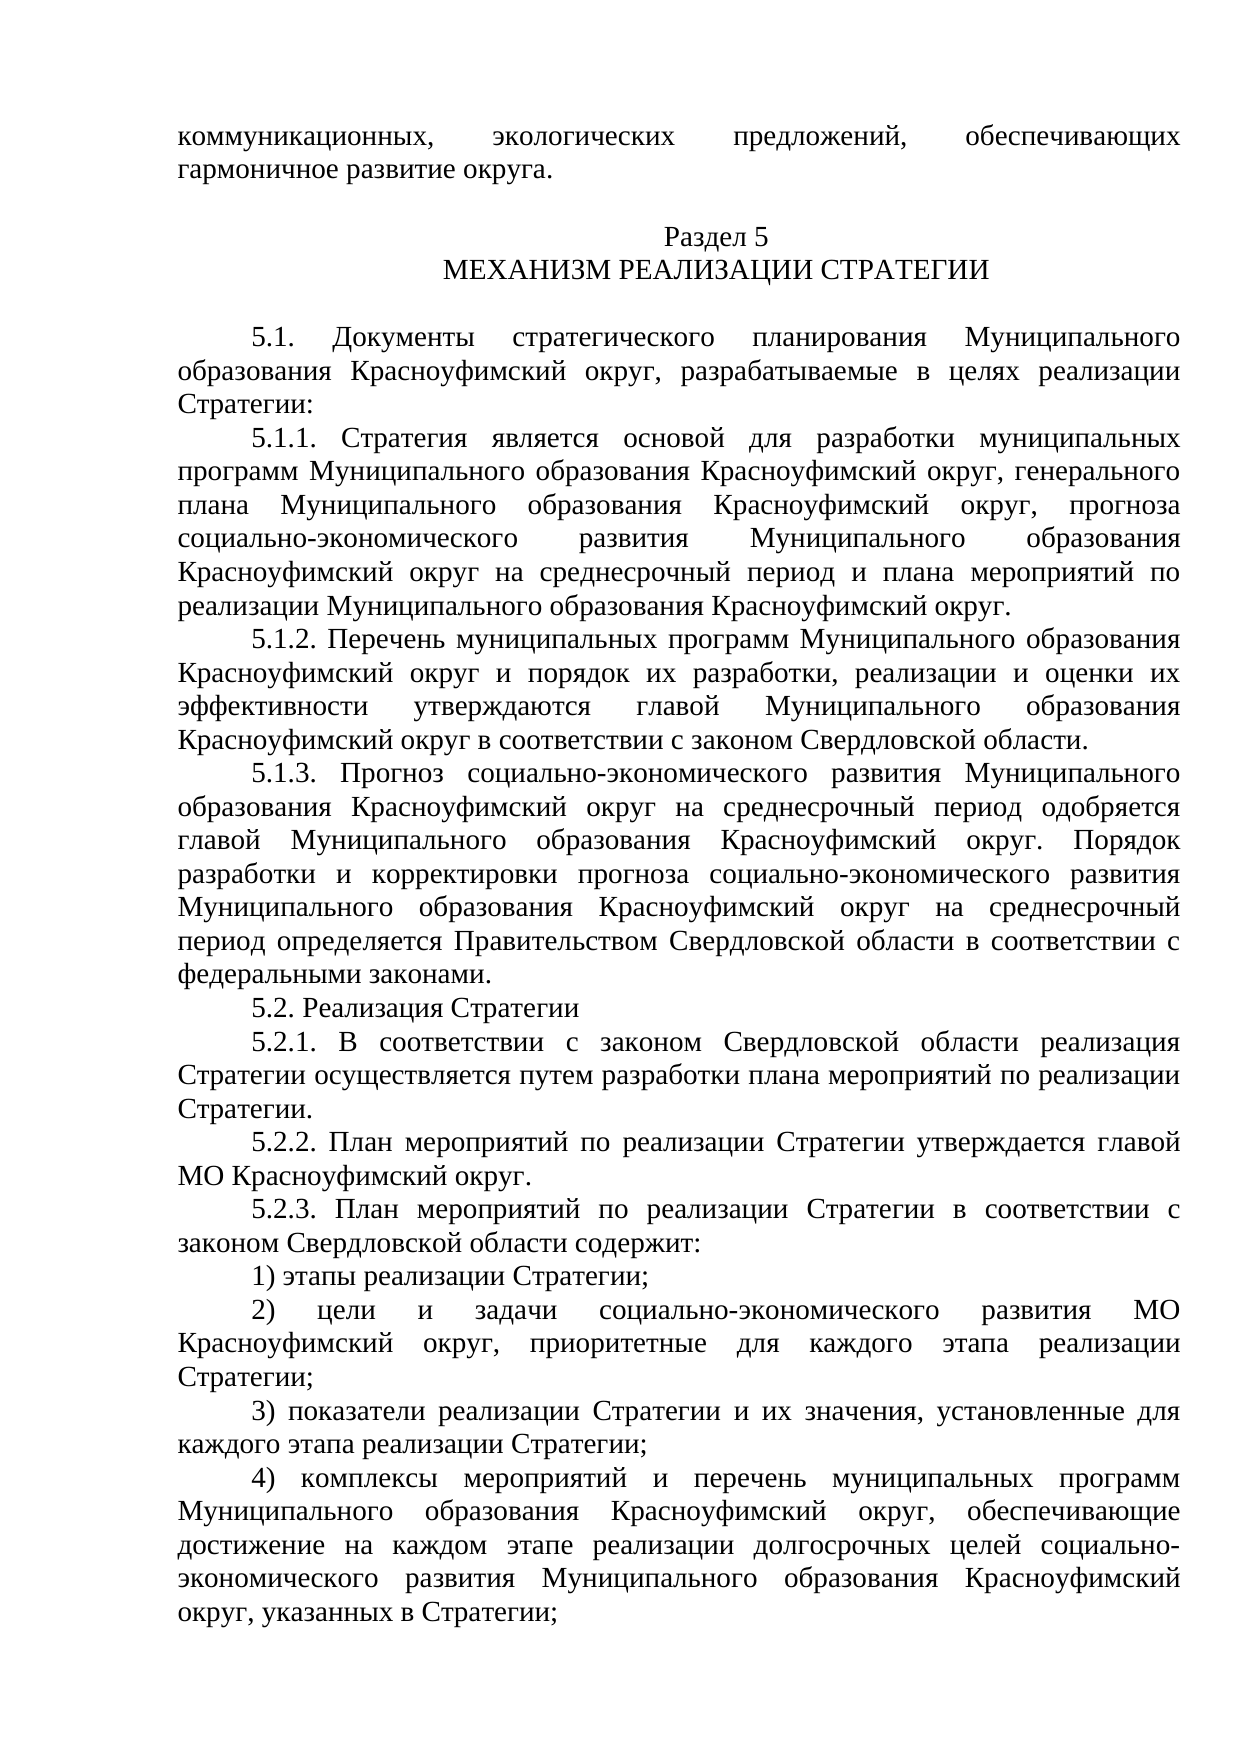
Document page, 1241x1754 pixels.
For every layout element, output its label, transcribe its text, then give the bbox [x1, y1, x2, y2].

text 4) комплексы мероприятий и перечень муниципальных программ Муниципального образования Красноуфимский округ, обеспечивающие достижение на каждом этапе реализации долгосрочных целей социально-экономического развития Муниципального образования Красноуфимский округ, указанных в Стратегии; [177, 1460, 1181, 1627]
text 2) цели и задачи социально-экономического развития МО Красноуфимский округ, приоритетные для каждого этапа реализации Стратегии; [177, 1292, 1181, 1393]
text 5.1.3. Прогноз социально-экономического развития Муниципального образования Красноуфимский округ на среднесрочный период одобряется главой Муниципального образования Красноуфимский округ. Порядок разработки и корректировки прогноза социально-экономического развития Муниципального образования Красноуфимский округ на среднесрочный период определяется Правительством Свердловской области в соответствии с федеральными законами. [177, 755, 1181, 990]
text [177, 118, 1181, 185]
text 5.2.3. План мероприятий по реализации Стратегии в соответствии с законом Свердловской области содержит: [177, 1191, 1181, 1258]
text 5.1.2. Перечень муниципальных программ Муниципального образования Красноуфимский округ и порядок их разработки, реализации и оценки их эффективности утверждаются главой Муниципального образования Красноуфимский округ в соответствии с законом Свердловской области. [177, 621, 1181, 755]
text 5.2. Реализация Стратегии [177, 990, 1181, 1024]
text Раздел 5 [177, 219, 1181, 252]
text 5.2.2. План мероприятий по реализации Стратегии утверждается главой МО Красноуфимский округ. [177, 1124, 1181, 1191]
text 3) показатели реализации Стратегии и их значения, установленные для каждого этапа реализации Стратегии; [177, 1393, 1181, 1460]
text 5.1. Документы стратегического планирования Муниципального образования Красноуфимский округ, разрабатываемые в целях реализации Стратегии: [177, 319, 1181, 420]
text 1) этапы реализации Стратегии; [177, 1258, 1181, 1292]
text 5.2.1. В соответствии с законом Свердловской области реализация Стратегии осуществляется путем разработки плана мероприятий по реализации Стратегии. [177, 1024, 1181, 1124]
text 5.1.1. Стратегия является основой для разработки муниципальных программ Муниципального образования Красноуфимский округ, генерального плана Муниципального образования Красноуфимский округ, прогноза социально-экономического развития Муниципального образования Красноуфимский округ на среднесрочный период и плана мероприятий по реализации Муниципального образования Красноуфимский округ. [177, 420, 1181, 621]
text МЕХАНИЗМ РЕАЛИЗАЦИИ СТРАТЕГИИ [177, 252, 1181, 286]
